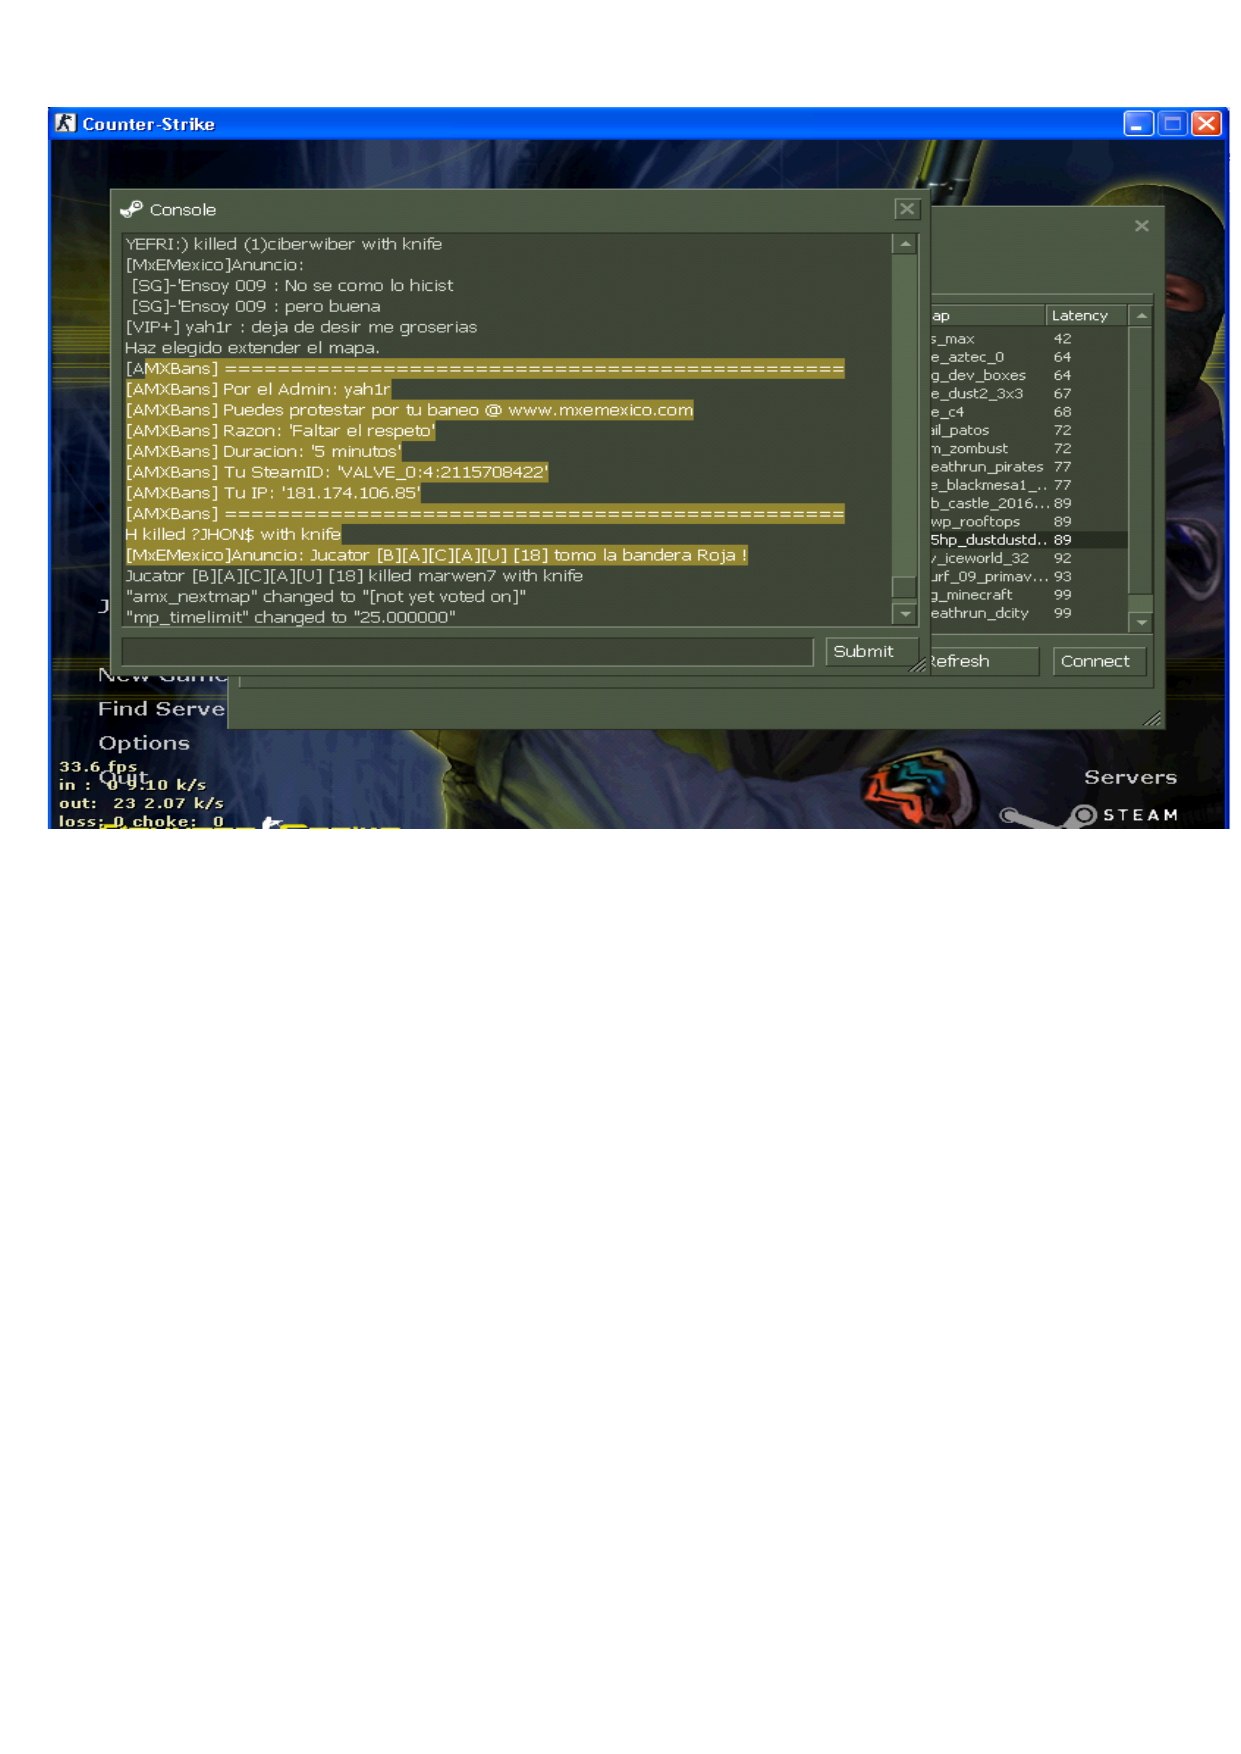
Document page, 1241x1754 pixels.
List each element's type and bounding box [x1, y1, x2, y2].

picture [47, 107, 1231, 829]
